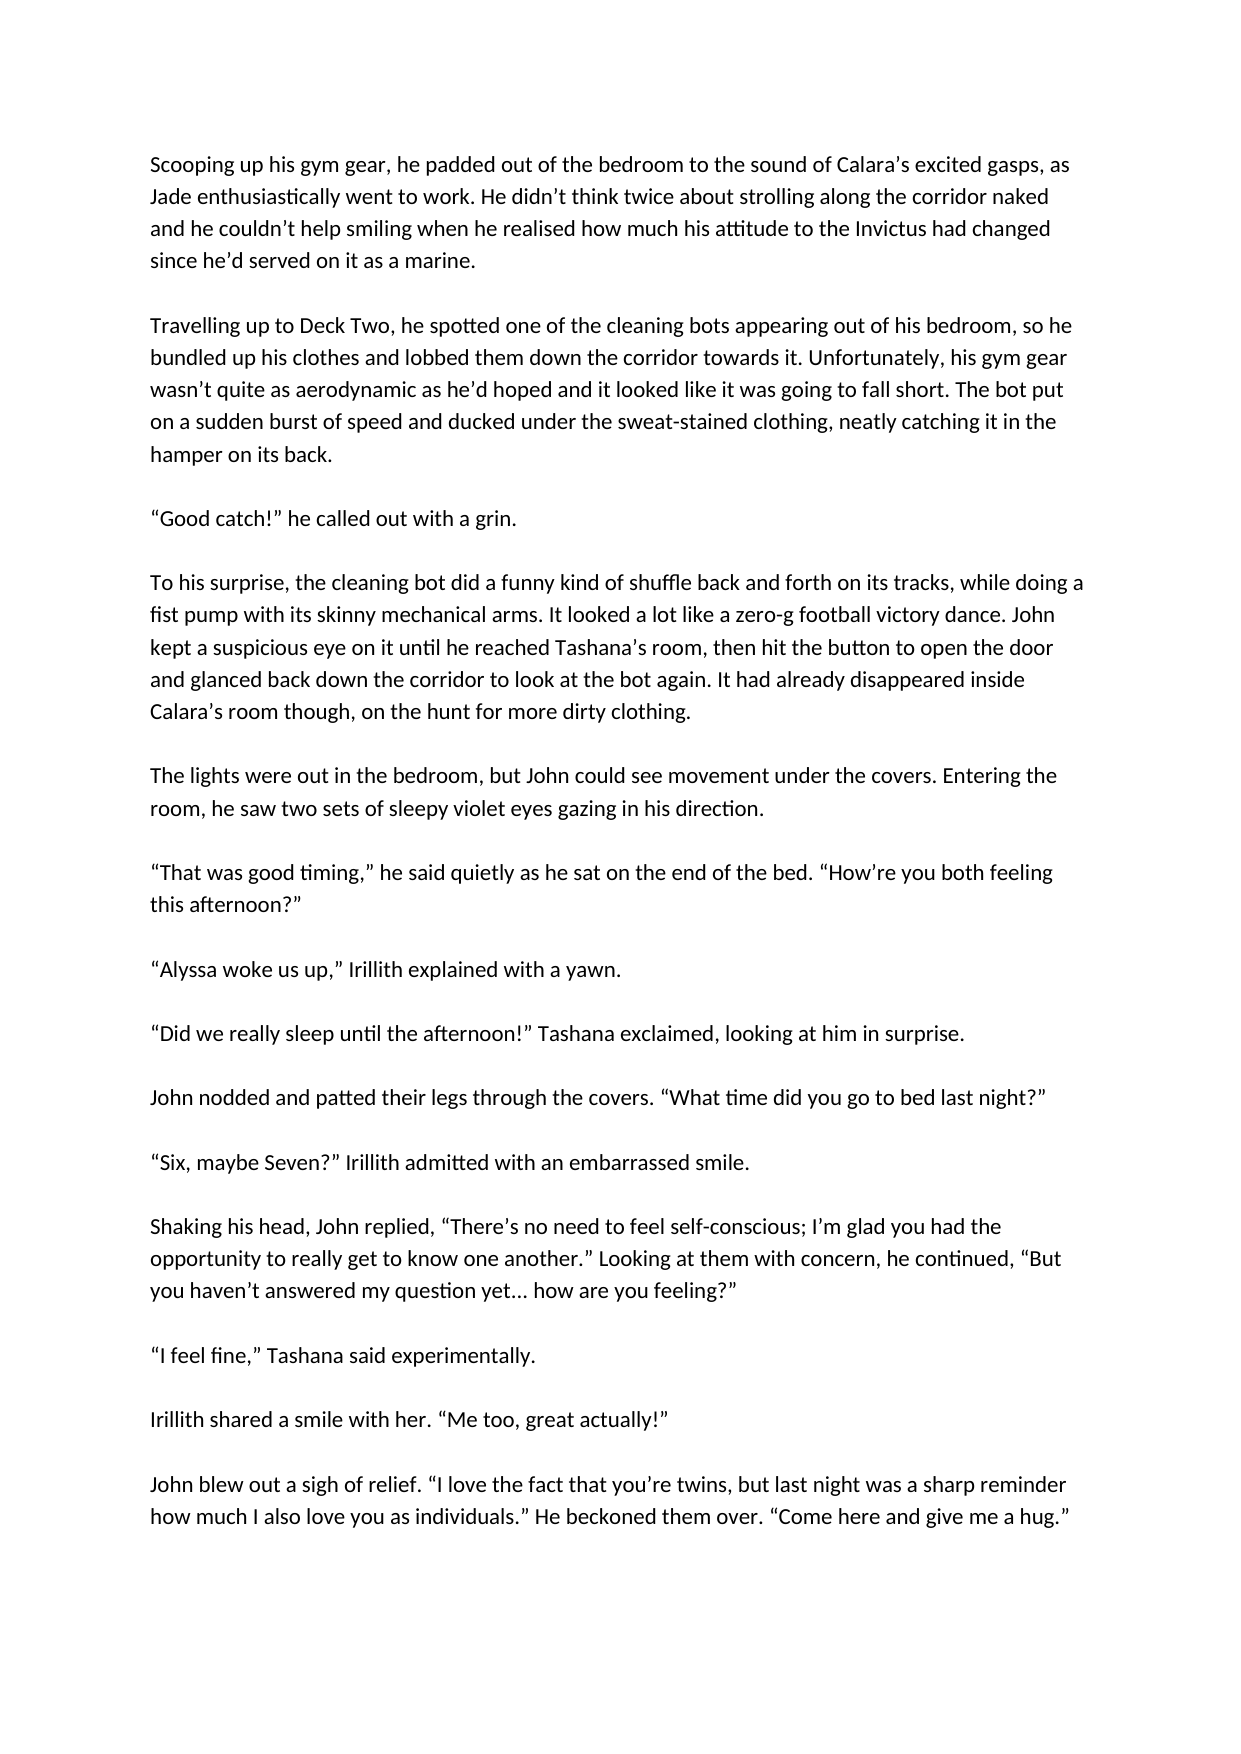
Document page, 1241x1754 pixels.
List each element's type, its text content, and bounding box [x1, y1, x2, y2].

text Shaking his head, John replied, “There’s no need to feel self-conscious; I’m glad you had the opportunity to really get to know one another.” Looking at them with concern, he continued, “But you haven’t answered my question yet... how are you feeling?” [150, 1212, 1090, 1304]
text The lights were out in the bedroom, but John could see movement under the covers. Entering the room, he saw two sets of sleepy violet eyes gazing in his direction. [150, 762, 1090, 822]
text “Alyssa woke us up,” Irillith explained with a yawn. [150, 955, 1090, 983]
text John blew out a sigh of relief. “I love the fact that you’re twins, but last night was a sharp reminder how much I also love you as individuals.” He beckoned them over. “Come here and give me a hug.” [150, 1470, 1090, 1530]
text Travelling up to Deck Two, he spotted one of the cleaning bots appearing out of his bedroom, so he bundled up his clothes and lobbed them down the corridor towards it. Unfortunately, his gym gear wasn’t quite as aerodynamic as he’d hoped and it looked like it was going to fall short. The bot put on a sudden burst of speed and ducked under the sweat-stained clothing, neatly catching it in the hamper on its back. [150, 311, 1090, 468]
text “I feel fine,” Tashana said experimentally. [150, 1341, 1090, 1369]
text “That was good timing,” he said quietly as he sat on the end of the bed. “How’re you both feeling this afternoon?” [150, 858, 1090, 918]
text “Did we really sleep until the afternoon!” Tashana exclaimed, looking at him in surprise. [150, 1019, 1090, 1047]
text “Six, maybe Seven?” Irillith admitted with an embarrassed smile. [150, 1148, 1090, 1176]
text Scooping up his gym gear, he padded out of the bedroom to the sound of Calara’s excited gasps, as Jade enthusiastically went to work. He didn’t think twice about strolling along the corridor naked and he couldn’t help smiling when he realised how much his attitude to the Invictus had changed since he’d served on it as a marine. [150, 150, 1090, 274]
text To his surprise, the cleaning bot did a funny kind of shuffle back and forth on its tracks, while doing a fist pump with its skinny mechanical arms. It looked a lot like a zero-g football victory dance. John kept a suspicious eye on it until he reached Tashana’s room, then hit the button to open the door and glanced back down the corridor to look at the bot again. It had already disappeared inside Calara’s room though, on the hunt for more dirty clothing. [150, 568, 1090, 725]
text “Good catch!” he called out with a grin. [150, 504, 1090, 532]
text John nodded and patted their legs through the covers. “What time did you go to bed last night?” [150, 1083, 1090, 1111]
text Irillith shared a smile with her. “Me too, great actually!” [150, 1405, 1090, 1433]
